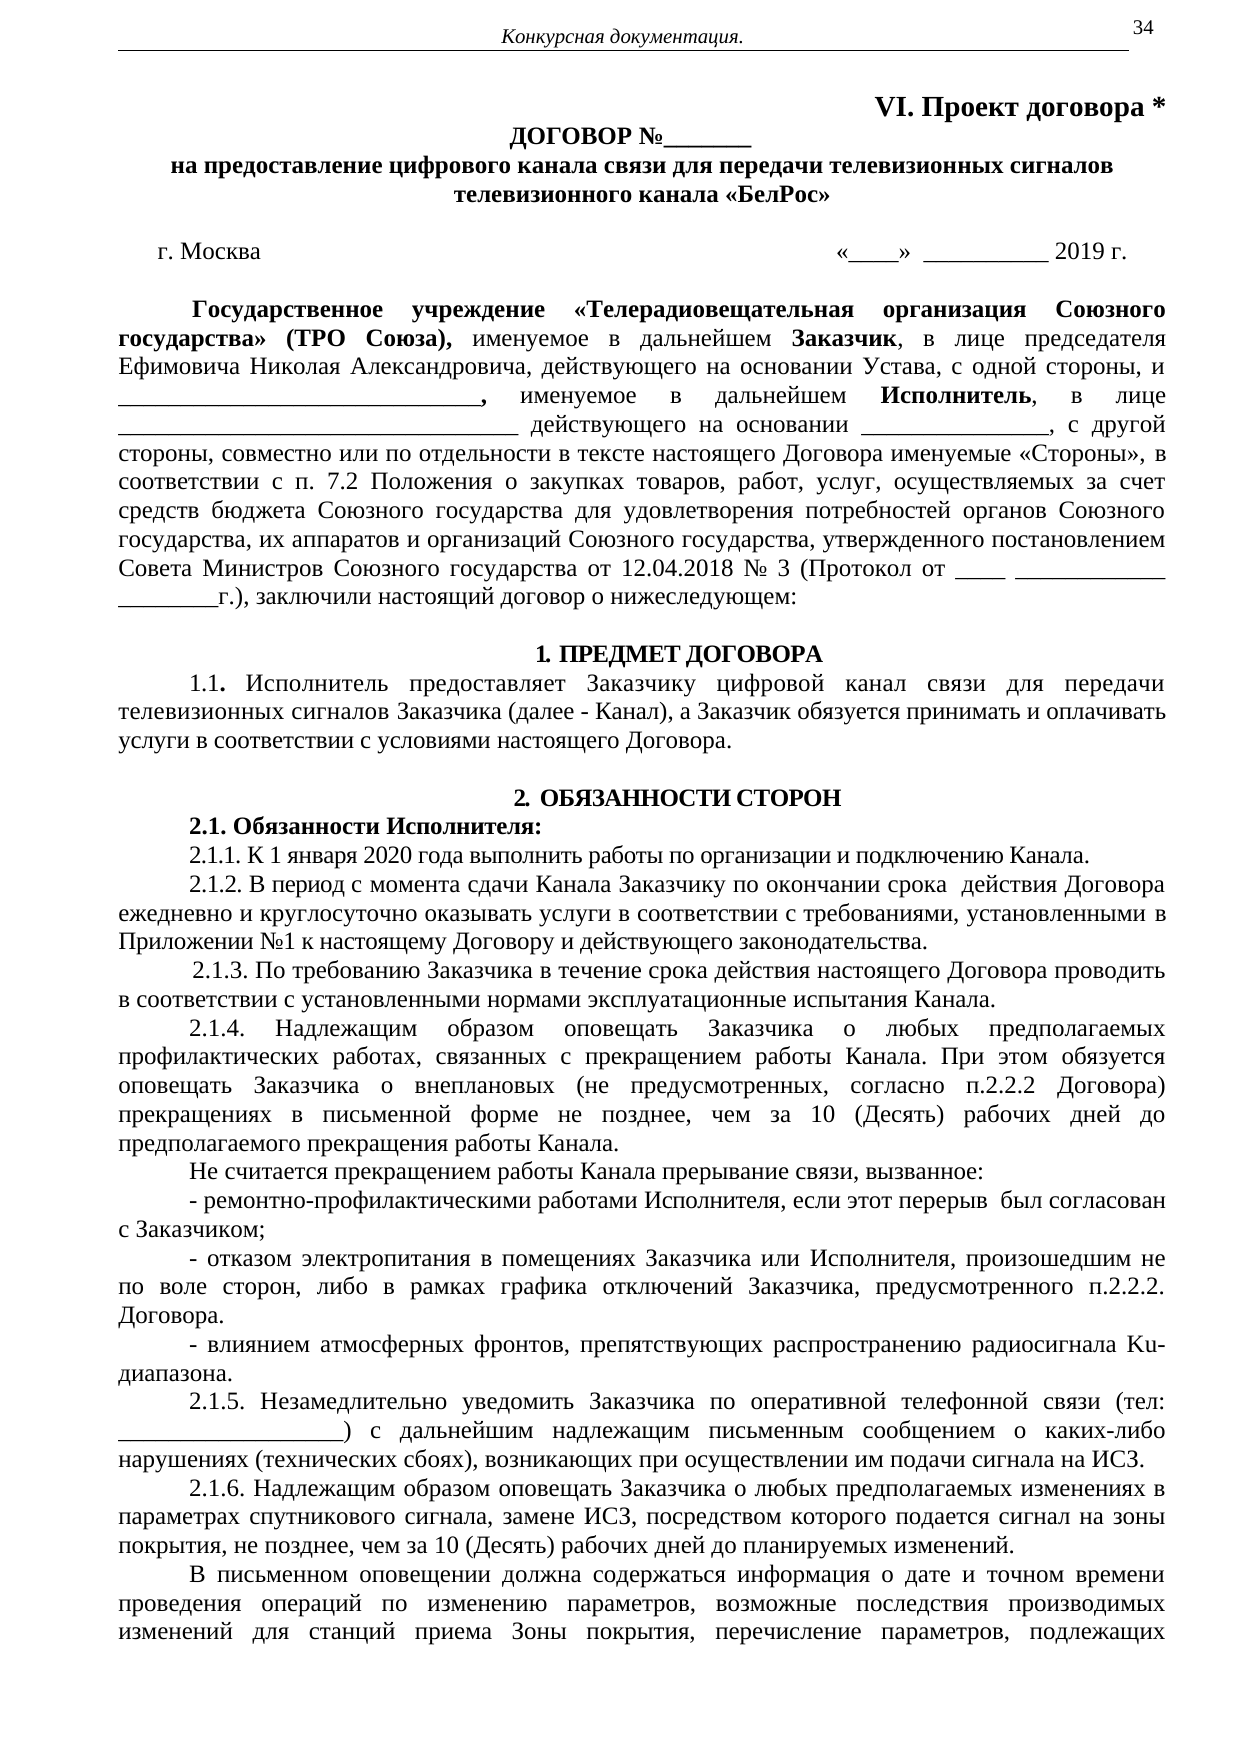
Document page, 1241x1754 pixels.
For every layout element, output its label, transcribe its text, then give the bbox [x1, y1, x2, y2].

text Государственное учреждение «Телерадиовещательная организация Союзного государства» (ТРО Союза), именуемое в дальнейшем Заказчик, в лице председателя Ефимовича Николая Александровича, действующего на основании Устава, с одной стороны, и _____________________________, именуемое в дальнейшем Исполнитель, в лице ________________________________ действующего на основании _______________, с другой стороны, совместно или по отдельности в тексте настоящего Договора именуемые «Стороны», в соответствии с п. 7.2 Положения о закупках товаров, работ, услуг, осуществляемых за счет средств бюджета Союзного государства для удовлетворения потребностей органов Союзного государства, их аппаратов и организаций Союзного государства, утвержденного постановлением Совета Министров Союзного государства от 12.04.2018 № 3 (Протокол от ____ ____________ ________г.), заключили настоящий договор о нижеследующем: [118, 294, 1166, 610]
text г. Москва «____» __________ 2019 г. [118, 236, 1166, 265]
text 2.1.2. В период с момента сдачи Канала Заказчику по окончании срока действия Договора ежедневно и круглосуточно оказывать услуги в соответствии с требованиями, установленными в Приложении №1 к настоящему Договору и действующего законодательства. [118, 869, 1166, 955]
text 2.1.5. Незамедлительно уведомить Заказчика по оперативной телефонной связи (тел: __________________) с дальнейшим надлежащим письменным сообщением о каких-либо нарушениях (технических сбоях), возникающих при осуществлении им подачи сигнала на ИСЗ. [118, 1386, 1166, 1473]
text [118, 1559, 1166, 1645]
text 1. ПРЕДМЕТ ДОГОВОРА [118, 639, 1166, 668]
text 2.1.3. По требованию Заказчика в течение срока действия настоящего Договора проводить в соответствии с установленными нормами эксплуатационные испытания Канала. [118, 955, 1166, 1013]
text 2.1.1. К 1 января 2020 года выполнить работы по организации и подключению Канала. [118, 840, 1166, 869]
text ДОГОВОР №_______ [382, 124, 878, 150]
text VI. Проект договора * [118, 89, 1166, 122]
text на предоставление цифрового канала связи для передачи телевизионных сигналов телевизионного канала «БелРос» [118, 150, 1166, 208]
text - ремонтно-профилактическими работами Исполнителя, если этот перерыв был согласован с Заказчиком; [118, 1185, 1166, 1243]
text 2.1.4. Надлежащим образом оповещать Заказчика о любых предполагаемых профилактических работах, связанных с прекращением работы Канала. При этом обязуется оповещать Заказчика о внеплановых (не предусмотренных, согласно п.2.2.2 Договора) прекращениях в письменной форме не позднее, чем за 10 (Десять) рабочих дней до предполагаемого прекращения работы Канала. [118, 1013, 1166, 1156]
text - отказом электропитания в помещениях Заказчика или Исполнителя, произошедшим не по воле сторон, либо в рамках графика отключений Заказчика, предусмотренного п.2.2.2. Договора. [118, 1243, 1166, 1329]
text 2.1. Обязанности Исполнителя: [118, 811, 1166, 840]
text 2.1.6. Надлежащим образом оповещать Заказчика о любых предполагаемых изменениях в параметрах спутникового сигнала, замене ИСЗ, посредством которого подается сигнал на зоны покрытия, не позднее, чем за 10 (Десять) рабочих дней до планируемых изменений. [118, 1473, 1166, 1559]
text - влиянием атмосферных фронтов, препятствующих распространению радиосигнала Ku-диапазона. [118, 1329, 1166, 1386]
text Не считается прекращением работы Канала прерывание связи, вызванное: [118, 1156, 1166, 1185]
text 2. ОБЯЗАННОСТИ СТОРОН [118, 783, 1166, 811]
text 1.1. Исполнитель предоставляет Заказчику цифровой канал связи для передачи телевизионных сигналов Заказчика (далее - Канал), а Заказчик обязуется принимать и оплачивать услуги в соответствии с условиями настоящего Договора. [118, 668, 1166, 754]
